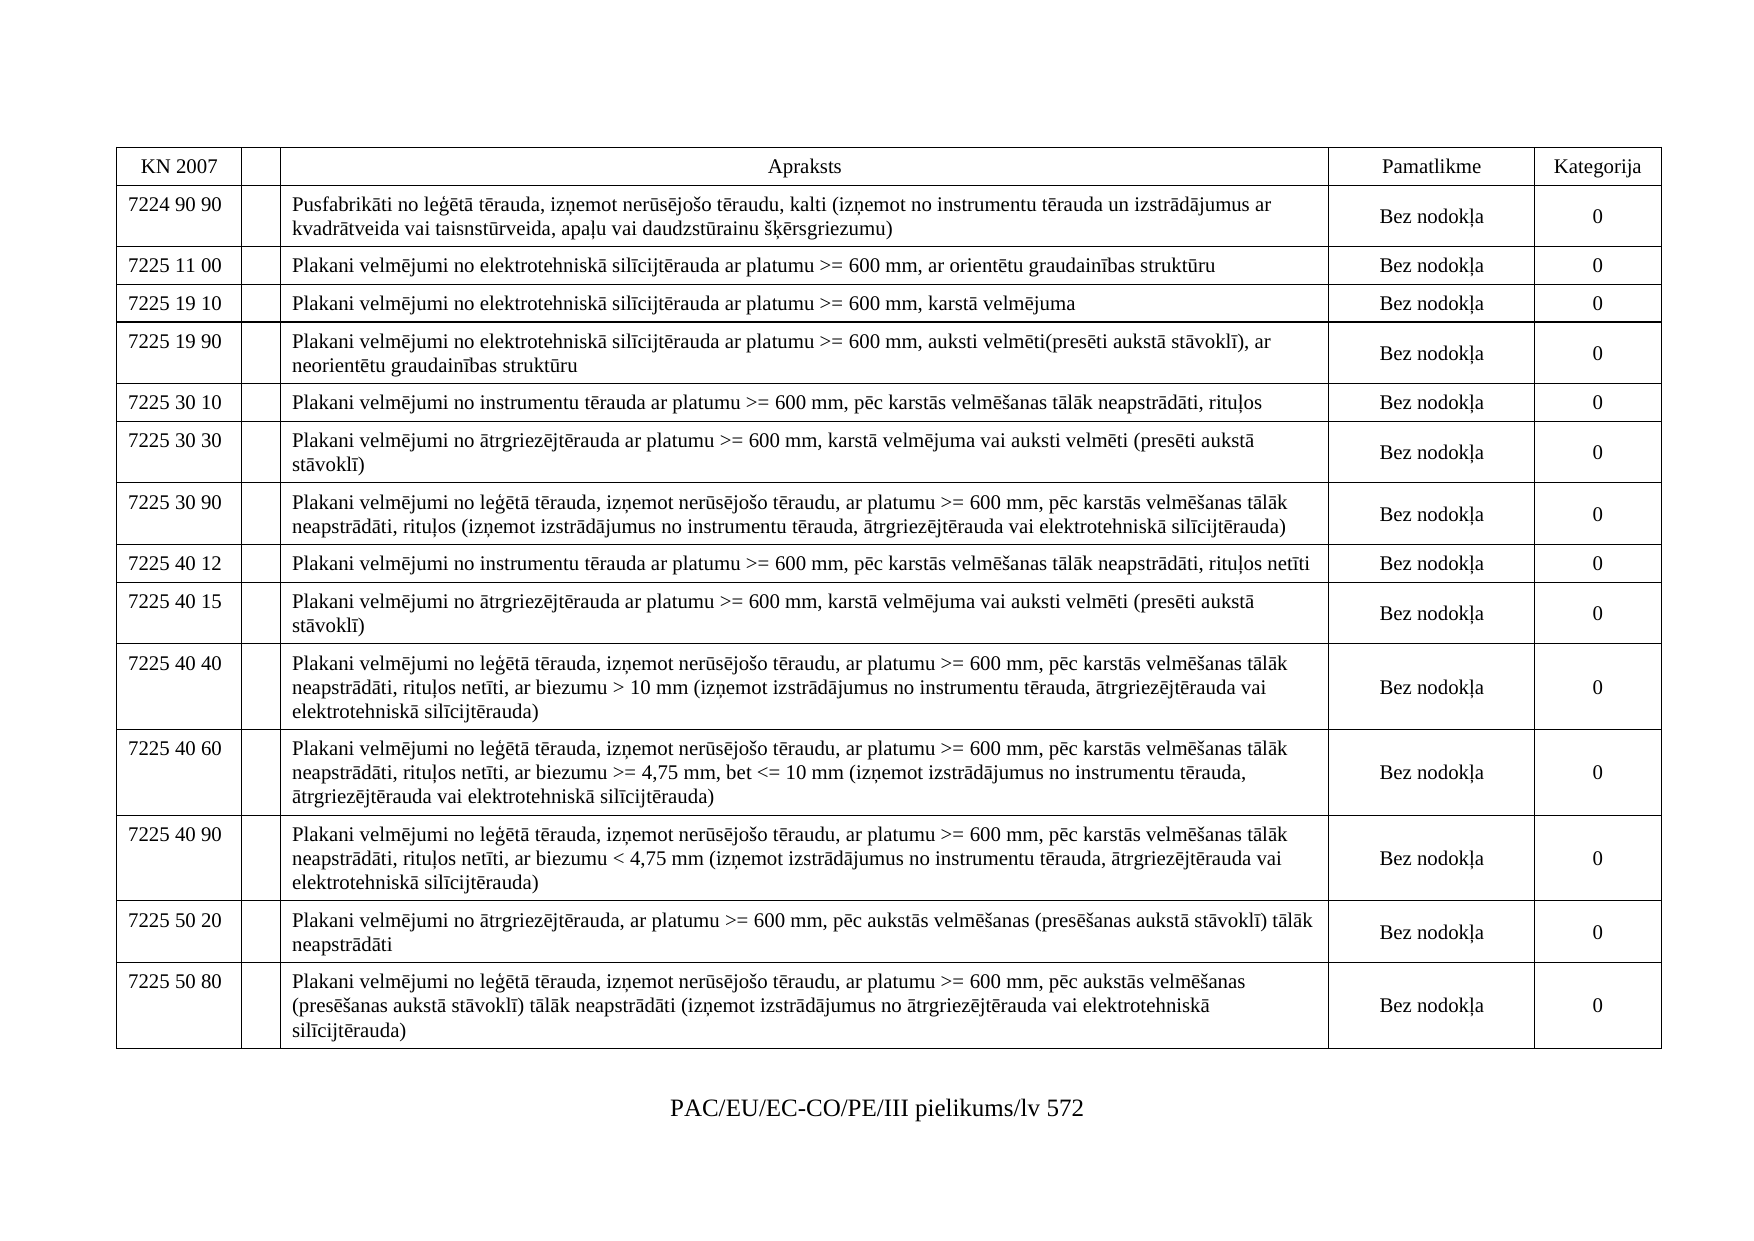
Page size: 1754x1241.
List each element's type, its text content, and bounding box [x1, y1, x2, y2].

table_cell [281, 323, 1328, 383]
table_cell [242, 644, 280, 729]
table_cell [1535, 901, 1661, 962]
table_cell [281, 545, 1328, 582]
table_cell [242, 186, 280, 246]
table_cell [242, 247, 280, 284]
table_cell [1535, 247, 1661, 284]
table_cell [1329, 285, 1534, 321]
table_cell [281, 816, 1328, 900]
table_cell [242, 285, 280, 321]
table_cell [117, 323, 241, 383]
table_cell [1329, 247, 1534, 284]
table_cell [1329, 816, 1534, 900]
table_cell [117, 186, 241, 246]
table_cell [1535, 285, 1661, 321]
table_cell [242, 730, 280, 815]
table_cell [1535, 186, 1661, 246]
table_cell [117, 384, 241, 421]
table_header Pamatlikme [1329, 148, 1534, 184]
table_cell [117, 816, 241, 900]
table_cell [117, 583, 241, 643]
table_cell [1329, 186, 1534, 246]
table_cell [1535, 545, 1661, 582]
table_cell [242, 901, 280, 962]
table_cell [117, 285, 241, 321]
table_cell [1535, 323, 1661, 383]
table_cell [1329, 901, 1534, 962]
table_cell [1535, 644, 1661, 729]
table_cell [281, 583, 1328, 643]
table_header Apraksts [281, 148, 1328, 184]
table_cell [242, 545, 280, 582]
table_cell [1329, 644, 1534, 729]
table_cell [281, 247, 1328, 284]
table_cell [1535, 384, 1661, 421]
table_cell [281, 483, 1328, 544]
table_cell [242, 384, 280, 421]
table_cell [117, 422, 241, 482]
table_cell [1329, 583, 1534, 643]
table_header KN 2007 [117, 148, 241, 184]
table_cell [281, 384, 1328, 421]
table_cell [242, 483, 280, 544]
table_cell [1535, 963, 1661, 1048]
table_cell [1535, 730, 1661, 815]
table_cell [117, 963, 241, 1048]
table_header Kategorija [1535, 148, 1661, 184]
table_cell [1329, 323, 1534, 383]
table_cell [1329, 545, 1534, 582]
table_header [242, 148, 280, 184]
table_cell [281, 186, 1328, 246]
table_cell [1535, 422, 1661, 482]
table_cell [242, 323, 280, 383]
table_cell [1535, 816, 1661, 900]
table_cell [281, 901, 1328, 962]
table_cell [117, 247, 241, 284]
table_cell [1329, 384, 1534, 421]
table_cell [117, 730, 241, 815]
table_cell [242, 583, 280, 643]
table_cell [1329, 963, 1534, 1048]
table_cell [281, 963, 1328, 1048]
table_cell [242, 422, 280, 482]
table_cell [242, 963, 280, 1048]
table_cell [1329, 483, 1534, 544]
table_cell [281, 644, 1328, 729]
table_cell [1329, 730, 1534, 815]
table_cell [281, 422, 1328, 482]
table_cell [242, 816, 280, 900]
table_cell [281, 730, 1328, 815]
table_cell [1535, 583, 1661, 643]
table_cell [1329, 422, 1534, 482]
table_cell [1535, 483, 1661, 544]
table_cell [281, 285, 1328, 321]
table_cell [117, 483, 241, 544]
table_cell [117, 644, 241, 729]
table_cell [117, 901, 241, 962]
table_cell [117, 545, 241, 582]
